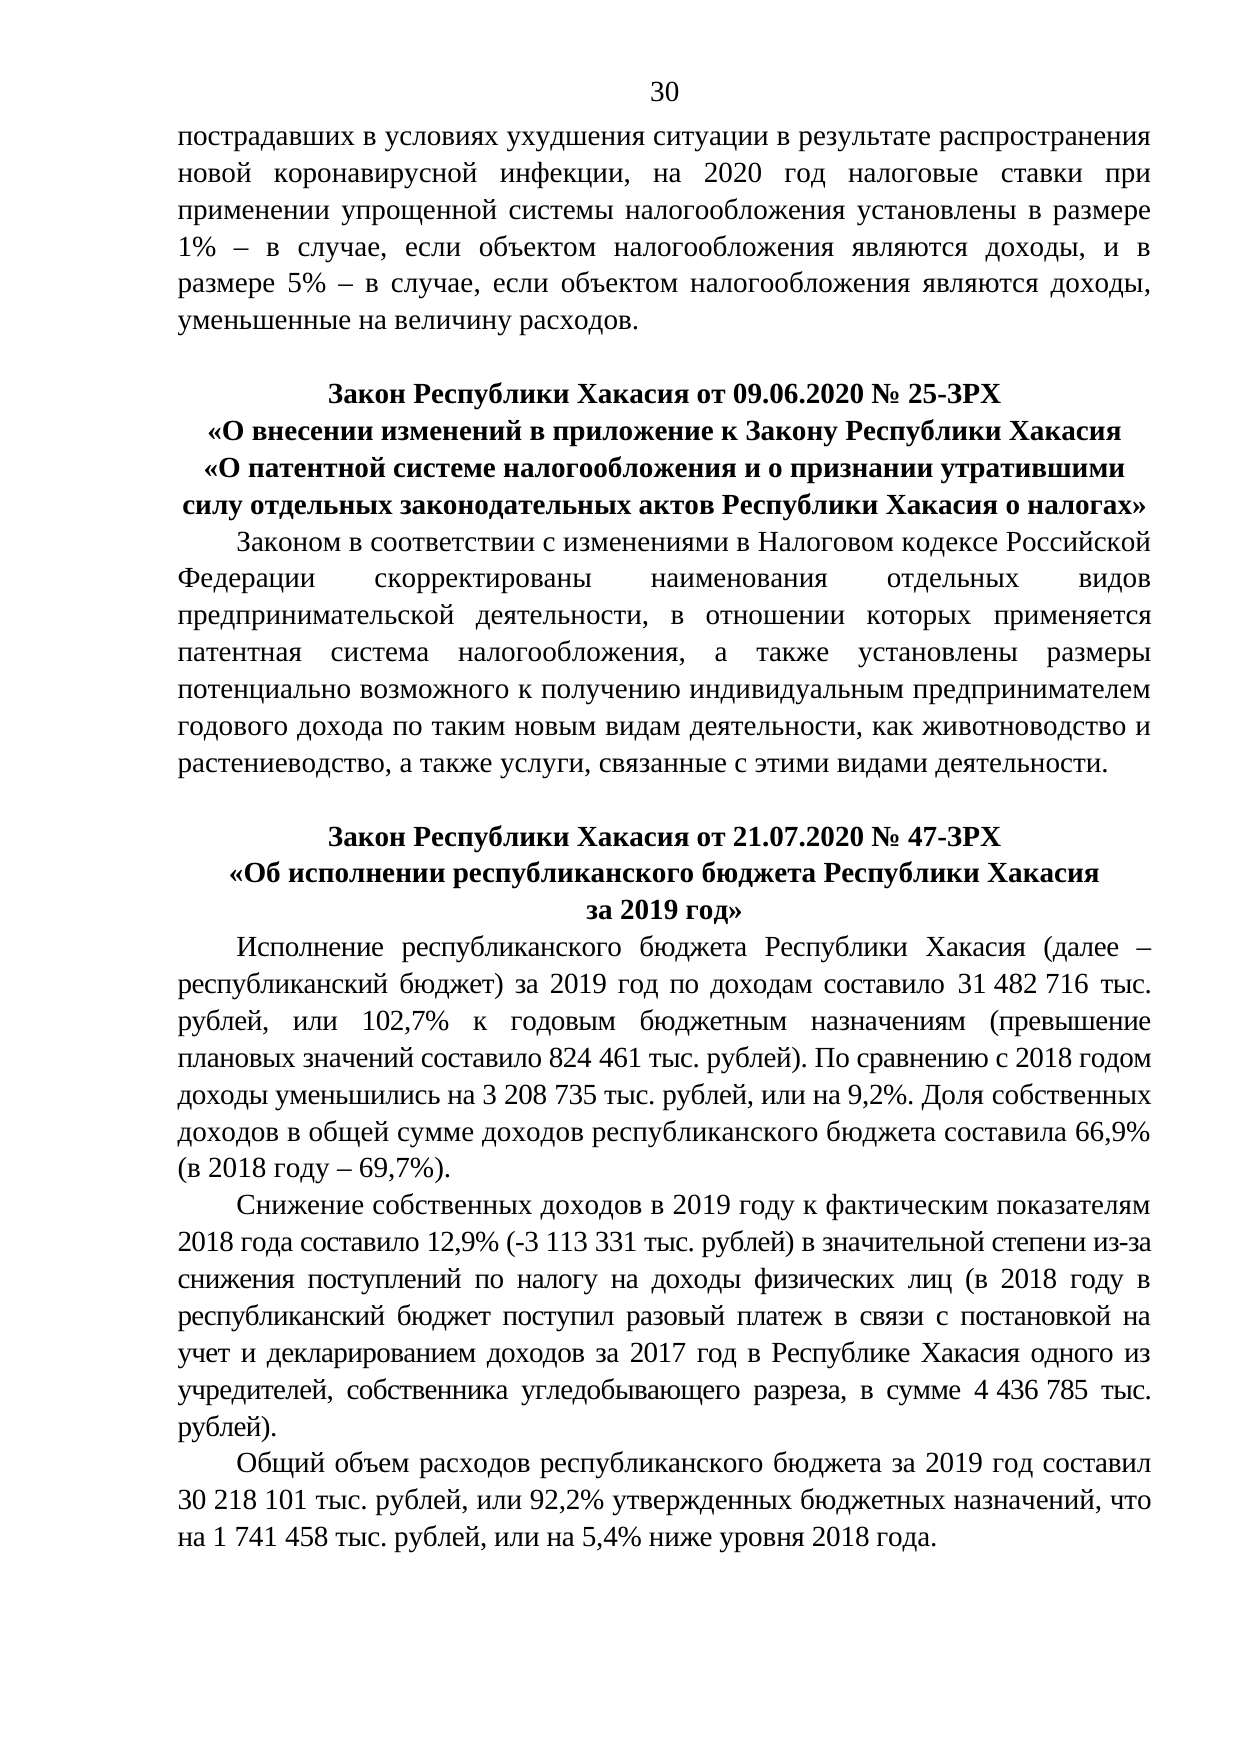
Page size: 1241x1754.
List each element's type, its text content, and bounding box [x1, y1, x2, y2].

text Исполнение республиканского бюджета Республики Хакасия (далее – республиканский бюджет) за 2019 год по доходам составило 31 482 716 тыс. рублей, или 102,7% к годовым бюджетным назначениям (превышение плановых значений составило 824 461 тыс. рублей). По сравнению с 2018 годом доходы уменьшились на 3 208 735 тыс. рублей, или на 9,2%. Доля собственных доходов в общей сумме доходов республиканского бюджета составила 66,9% (в 2018 году – 69,7%). [177, 1147, 1152, 1184]
text за 2019 год» [177, 892, 1152, 926]
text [177, 118, 1152, 336]
text Снижение собственных доходов в 2019 году к фактическим показателям 2018 года составило 12,9% (-3 113 331 тыс. рублей) в значительной степени из-за снижения поступлений по налогу на доходы физических лиц (в 2018 году в республиканский бюджет поступил разовый платеж в связи с постановкой на учет и декларированием доходов за 2017 год в Республике Хакасия одного из учредителей, собственника угледобывающего разреза, в сумме 4 436 785 тыс. рублей). [177, 1187, 1152, 1224]
text Законом в соответствии с изменениями в Налоговом кодексе Российской Федерации скорректированы наименования отдельных видов предпринимательской деятельности, в отношении которых применяется патентная система налогообложения, а также установлены размеры потенциально возможного к получению индивидуальным предпринимателем годового дохода по таким новым видам деятельности, как животноводство и растениеводство, а также услуги, связанные с этими видами деятельности. [177, 594, 1152, 778]
text «Об исполнении республиканского бюджета Республики Хакасия [177, 856, 1152, 889]
text Исполнение республиканского бюджета Республики Хакасия (далее – республиканский бюджет) за 2019 год по доходам составило 31 482 716 тыс. рублей, или 102,7% к годовым бюджетным назначениям (превышение плановых значений составило 824 461 тыс. рублей). По сравнению с 2018 годом доходы уменьшились на 3 208 735 тыс. рублей, или на 9,2%. Доля собственных доходов в общей сумме доходов республиканского бюджета составила 66,9% (в 2018 году – 69,7%). [177, 929, 1152, 1003]
text Закон Республики Хакасия от 09.06.2020 № 25-ЗРХ [177, 376, 1152, 410]
text Общий объем расходов республиканского бюджета за 2019 год составил 30 218 101 тыс. рублей, или 92,2% утвержденных бюджетных назначений, что на 1 741 458 тыс. рублей, или на 5,4% ниже уровня 2018 года. [177, 1446, 1152, 1553]
text Закон Республики Хакасия от 21.07.2020 № 47-ЗРХ [177, 819, 1152, 852]
text Законом в соответствии с изменениями в Налоговом кодексе Российской Федерации скорректированы наименования отдельных видов предпринимательской деятельности, в отношении которых применяется патентная система налогообложения, а также установлены размеры потенциально возможного к получению индивидуальным предпринимателем годового дохода по таким новым видам деятельности, как животноводство и растениеводство, а также услуги, связанные с этими видами деятельности. [177, 524, 1152, 561]
text «О внесении изменений в приложение к Закону Республики Хакасия [177, 413, 1152, 447]
text Снижение собственных доходов в 2019 году к фактическим показателям 2018 года составило 12,9% (-3 113 331 тыс. рублей) в значительной степени из-за снижения поступлений по налогу на доходы физических лиц (в 2018 году в республиканский бюджет поступил разовый платеж в связи с постановкой на учет и декларированием доходов за 2017 год в Республике Хакасия одного из учредителей, собственника угледобывающего разреза, в сумме 4 436 785 тыс. рублей). [177, 1368, 1152, 1442]
text «О патентной системе налогообложения и о признании утратившими силу отдельных законодательных актов Республики Хакасия о налогах» [177, 450, 1152, 520]
